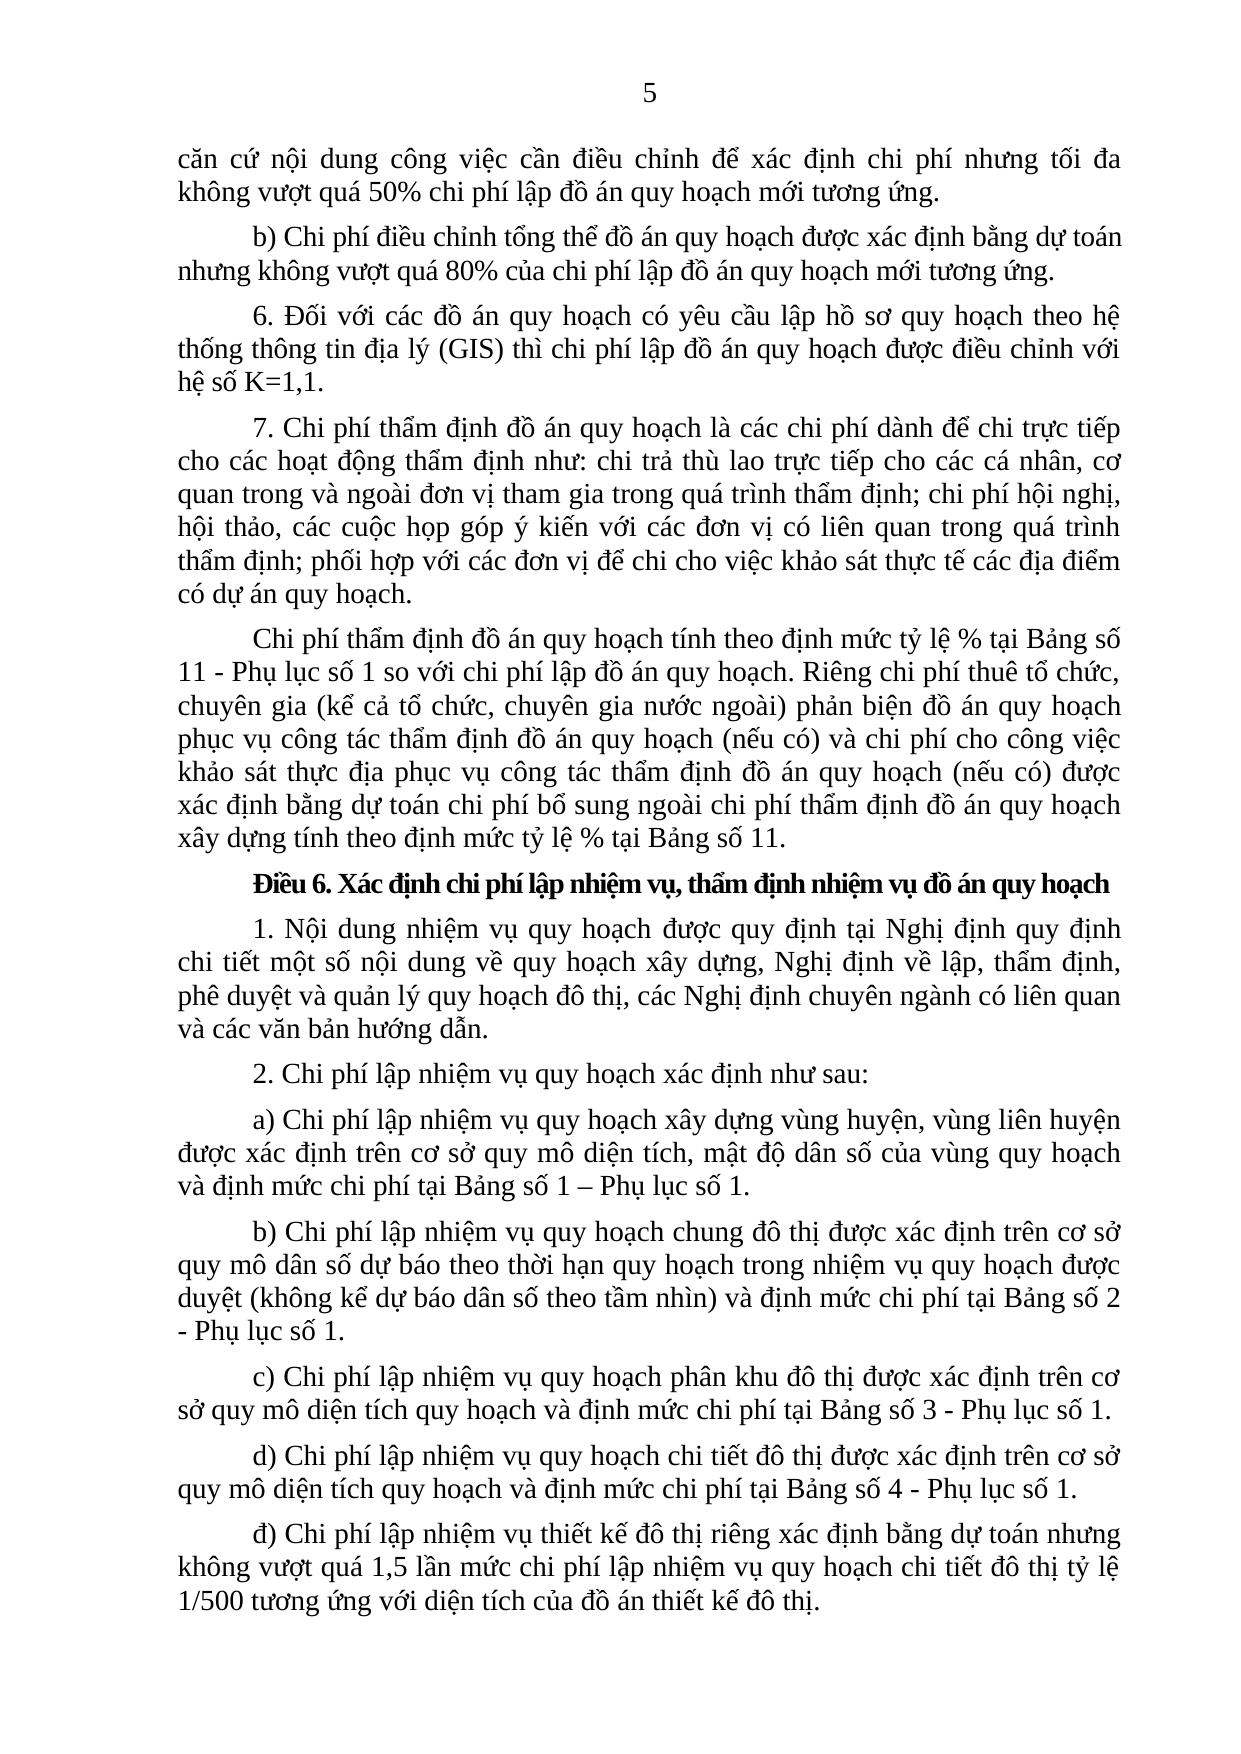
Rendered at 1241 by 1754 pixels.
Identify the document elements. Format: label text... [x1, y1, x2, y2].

text Chi phí thẩm định đồ án quy hoạch tính theo định mức tỷ lệ % tại Bảng số 11 - Phụ lục số 1 so với chi phí lập đồ án quy hoạch. Riêng chi phí thuê tổ chức, chuyên gia (kể cả tổ chức, chuyên gia nước ngoài) phản biện đồ án quy hoạch phục vụ công tác thẩm định đồ án quy hoạch (nếu có) và chi phí cho công việc khảo sát thực địa phục vụ công tác thẩm định đồ án quy hoạch (nếu có) được xác định bằng dự toán chi phí bổ sung ngoài chi phí thẩm định đồ án quy hoạch xây dựng tính theo định mức tỷ lệ % tại Bảng số 11. [177, 622, 1122, 854]
text 1. Nội dung nhiệm vụ quy hoạch được quy định tại Nghị định quy định chi tiết một số nội dung về quy hoạch xây dựng, Nghị định về lập, thẩm định, phê duyệt và quản lý quy hoạch đô thị, các Nghị định chuyên ngành có liên quan và các văn bản hướng dẫn. [177, 912, 1122, 1045]
text b) Chi phí lập nhiệm vụ quy hoạch chung đô thị được xác định trên cơ sở quy mô dân số dự báo theo thời hạn quy hoạch trong nhiệm vụ quy hoạch được duyệt (không kể dự báo dân số theo tầm nhìn) và định mức chi phí tại Bảng số 2 - Phụ lục số 1. [177, 1215, 1122, 1347]
text Điều 6. Xác định chi phí lập nhiệm vụ, thẩm định nhiệm vụ đồ án quy hoạch [177, 867, 1122, 900]
text đ) Chi phí lập nhiệm vụ thiết kế đô thị riêng xác định bằng dự toán nhưng không vượt quá 1,5 lần mức chi phí lập nhiệm vụ quy hoạch chi tiết đô thị tỷ lệ 1/500 tương ứng với diện tích của đồ án thiết kế đô thị. [177, 1517, 1122, 1617]
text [177, 142, 1122, 208]
text d) Chi phí lập nhiệm vụ quy hoạch chi tiết đô thị được xác định trên cơ sở quy mô diện tích quy hoạch và định mức chi phí tại Bảng số 4 - Phụ lục số 1. [177, 1438, 1122, 1505]
text a) Chi phí lập nhiệm vụ quy hoạch xây dựng vùng huyện, vùng liên huyện được xác định trên cơ sở quy mô diện tích, mật độ dân số của vùng quy hoạch và định mức chi phí tại Bảng số 1 – Phụ lục số 1. [177, 1103, 1122, 1202]
text 2. Chi phí lập nhiệm vụ quy hoạch xác định như sau: [177, 1057, 1122, 1090]
text 7. Chi phí thẩm định đồ án quy hoạch là các chi phí dành để chi trực tiếp cho các hoạt động thẩm định như: chi trả thù lao trực tiếp cho các cá nhân, cơ quan trong và ngoài đơn vị tham gia trong quá trình thẩm định; chi phí hội nghị, hội thảo, các cuộc họp góp ý kiến với các đơn vị có liên quan trong quá trình thẩm định; phối hợp với các đơn vị để chi cho việc khảo sát thực tế các địa điểm có dự án quy hoạch. [177, 411, 1122, 610]
text b) Chi phí điều chỉnh tổng thể đồ án quy hoạch được xác định bằng dự toán nhưng không vượt quá 80% của chi phí lập đồ án quy hoạch mới tương ứng. [177, 220, 1122, 287]
text 6. Đối với các đồ án quy hoạch có yêu cầu lập hồ sơ quy hoạch theo hệ thống thông tin địa lý (GIS) thì chi phí lập đồ án quy hoạch được điều chỉnh với hệ số K=1,1. [177, 299, 1122, 398]
text c) Chi phí lập nhiệm vụ quy hoạch phân khu đô thị được xác định trên cơ sở quy mô diện tích quy hoạch và định mức chi phí tại Bảng số 3 - Phụ lục số 1. [177, 1360, 1122, 1426]
